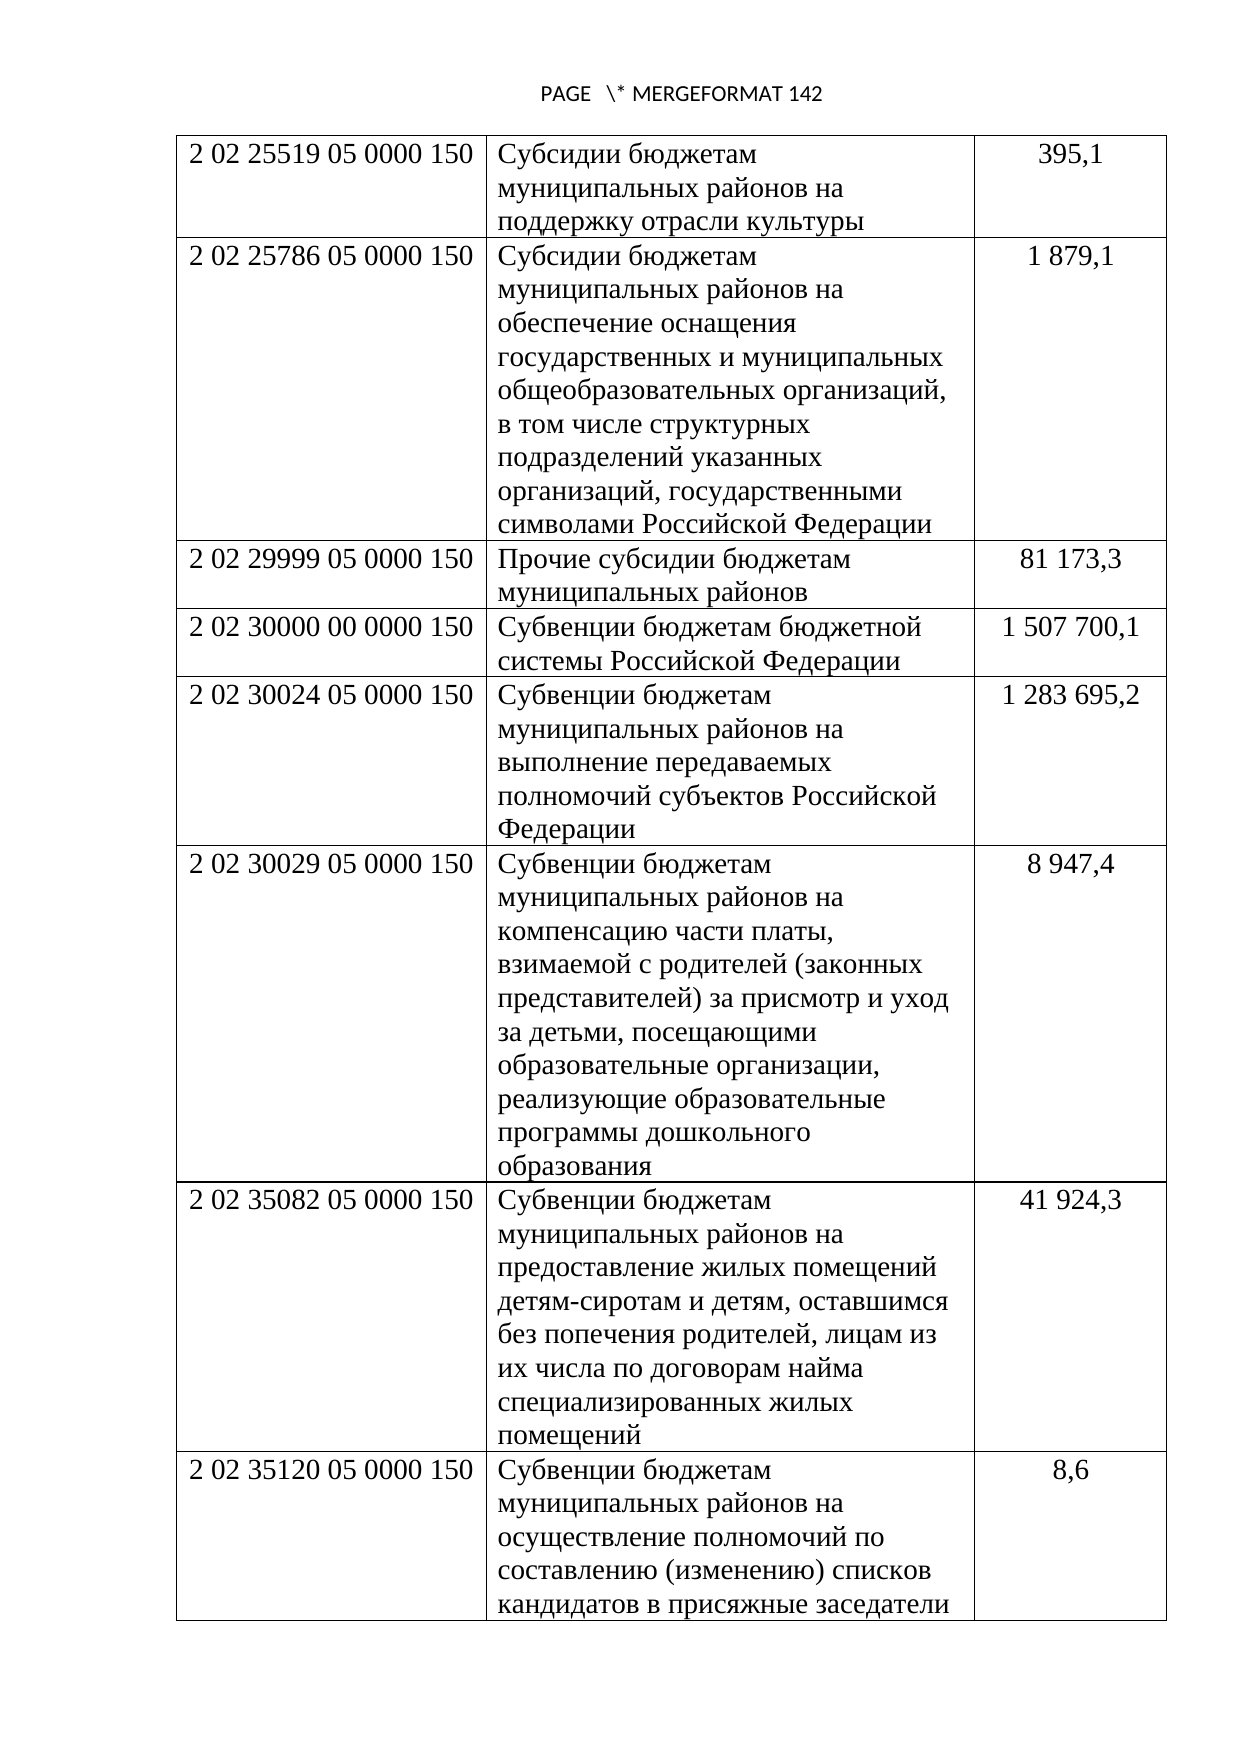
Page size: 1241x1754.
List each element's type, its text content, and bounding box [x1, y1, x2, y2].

table_cell Субвенции бюджетам муниципальных районов на выполнение передаваемых полномочий субъектов Российской Федерации [487, 677, 974, 845]
table_cell Субсидии бюджетам муниципальных районов на поддержку отрасли культуры [487, 136, 974, 237]
table_cell 2 02 30000 00 0000 150 [177, 609, 486, 676]
table_cell 2 02 30024 05 0000 150 [177, 677, 486, 845]
table_cell 1 507 700,1 [975, 609, 1166, 676]
table_cell 2 02 25786 05 0000 150 [177, 238, 486, 540]
table_cell 8,6 [975, 1452, 1166, 1619]
table_cell 81 173,3 [975, 541, 1166, 608]
table_cell 2 02 25519 05 0000 150 [177, 136, 486, 237]
table_cell Субвенции бюджетам бюджетной системы Российской Федерации [487, 609, 974, 676]
table_cell Субвенции бюджетам муниципальных районов на компенсацию части платы, взимаемой с родителей (законных представителей) за присмотр и уход за детьми, посещающими образовательные организации, реализующие образовательные программы дошкольного образования [487, 846, 974, 1181]
table_cell Прочие субсидии бюджетам муниципальных районов [487, 541, 974, 608]
table_cell 2 02 29999 05 0000 150 [177, 541, 486, 608]
table_cell 8 947,4 [975, 846, 1166, 1181]
table_cell 2 02 35082 05 0000 150 [177, 1183, 486, 1451]
table_cell 41 924,3 [975, 1183, 1166, 1451]
table_cell Субвенции бюджетам муниципальных районов на предоставление жилых помещений детям-сиротам и детям, оставшимся без попечения родителей, лицам из их числа по договорам найма специализированных жилых помещений [487, 1183, 974, 1451]
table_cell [487, 1452, 974, 1619]
table_cell 2 02 30029 05 0000 150 [177, 846, 486, 1181]
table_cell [177, 1452, 486, 1619]
table_cell 395,1 [975, 136, 1166, 237]
table_cell Субсидии бюджетам муниципальных районов на обеспечение оснащения государственных и муниципальных общеобразовательных организаций, в том числе структурных подразделений указанных организаций, государственными символами Российской Федерации [487, 238, 974, 540]
table_cell 1 879,1 [975, 238, 1166, 540]
table_cell 1 283 695,2 [975, 677, 1166, 845]
